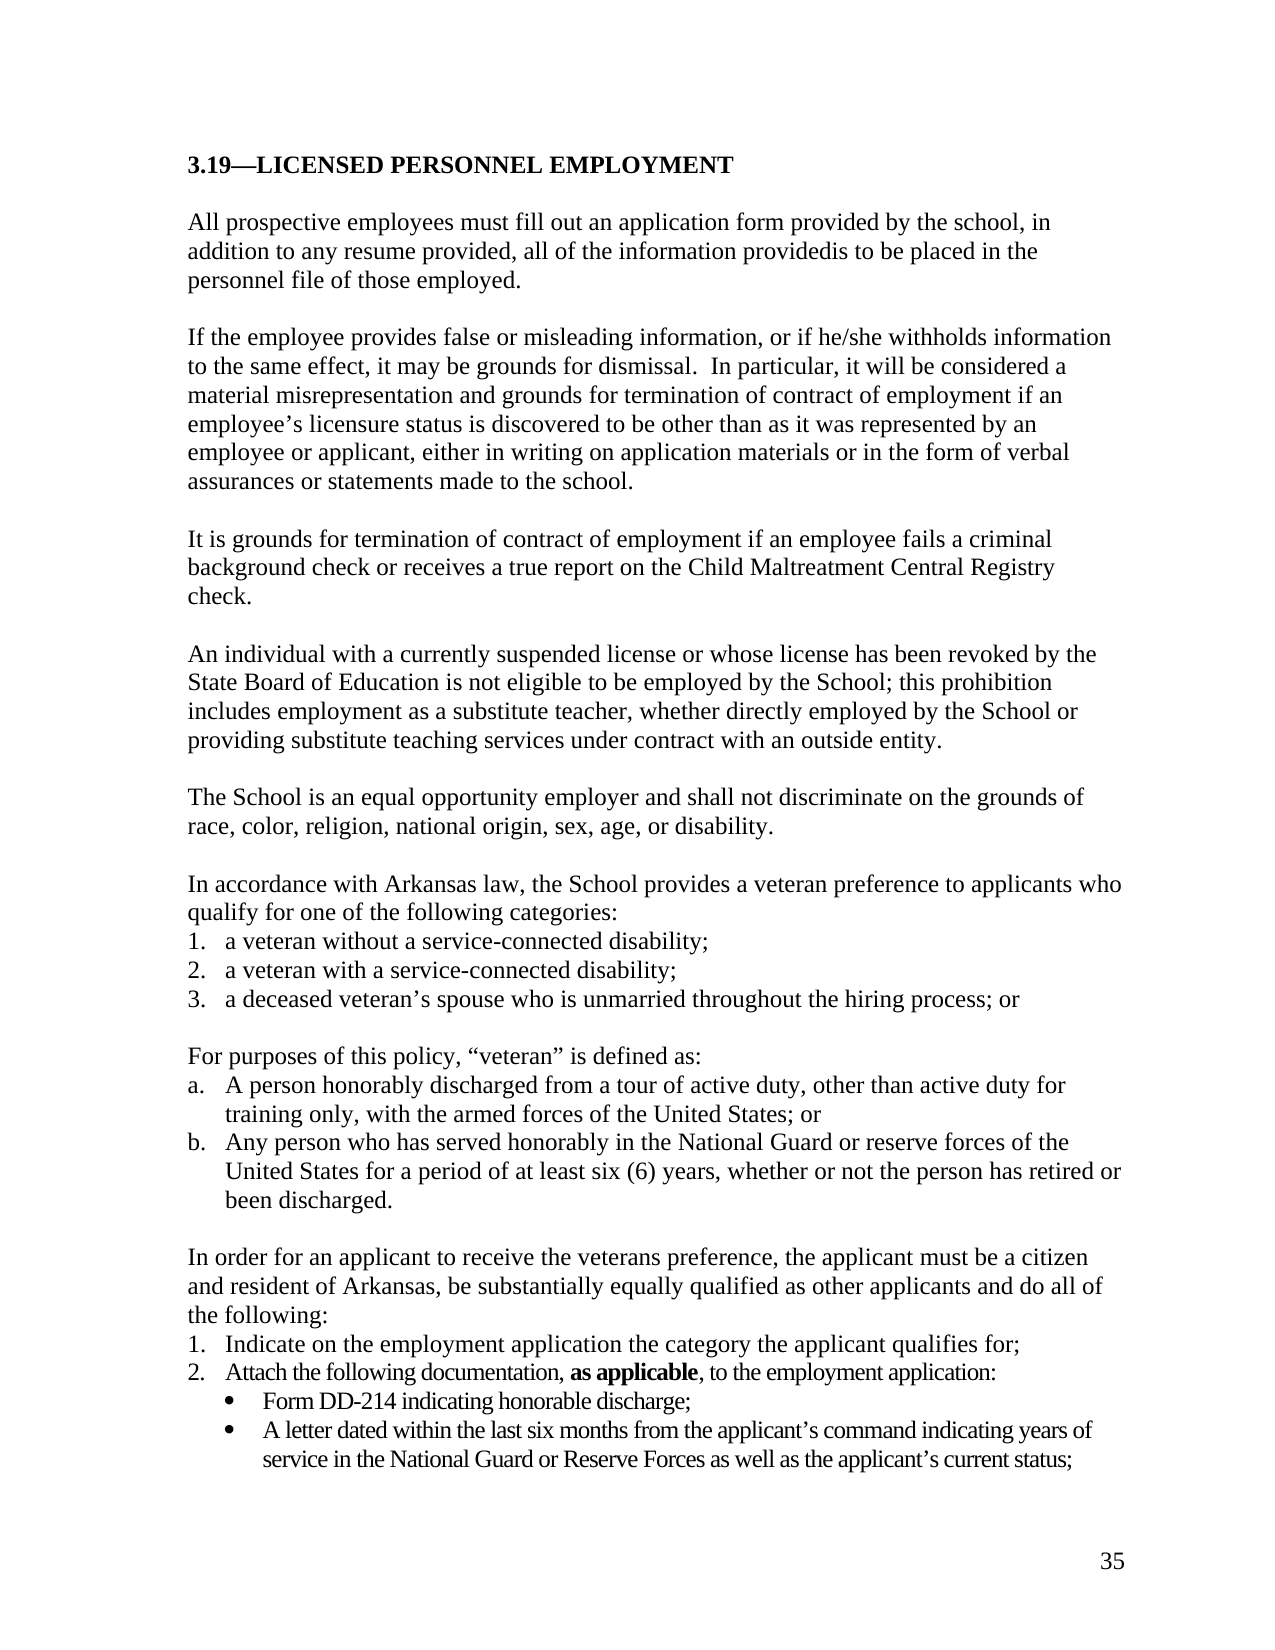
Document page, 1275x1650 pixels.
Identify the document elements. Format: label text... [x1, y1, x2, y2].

text In accordance with Arkansas law, the School provides a veteran preference to applicants who qualify for one of the following categories: [187, 869, 1125, 926]
list a deceased veteran’s spouse who is unmarried throughout the hiring process; or [187, 984, 1125, 1012]
text All prospective employees must fill out an application form provided by the school, in addition to any resume provided, all of the information providedis to be placed in the personnel file of those employed. [187, 207, 1125, 294]
text In order for an applicant to receive the veterans preference, the applicant must be a citizen and resident of Arkansas, be substantially equally qualified as other applicants and do all of the following: [187, 1242, 1125, 1329]
list Form DD-214 indicating honorable discharge; [225, 1386, 1125, 1415]
list a veteran without a service-connected disability; [187, 926, 1125, 955]
text An individual with a currently suspended license or whose license has been revoked by the State Board of Education is not eligible to be employed by the School; this prohibition includes employment as a substitute teacher, whether directly employed by the School or providing substitute teaching services under contract with an outside entity. [187, 639, 1125, 754]
list Indicate on the employment application the category the applicant qualifies for; [187, 1329, 1125, 1357]
text 3.19—LICENSED PERSONNEL EMPLOYMENT [187, 150, 1125, 179]
text The School is an equal opportunity employer and shall not discriminate on the grounds of race, color, religion, national origin, sex, age, or disability. [187, 782, 1125, 840]
list Attach the following documentation, as applicable, to the employment application: [187, 1357, 1125, 1386]
list Any person who has served honorably in the National Guard or reserve forces of the United States for a period of at least six (6) years, whether or not the person has retired or been discharged. [187, 1127, 1125, 1214]
list a veteran with a service-connected disability; [187, 955, 1125, 984]
list A letter dated within the last six months from the applicant’s command indicating years of service in the National Guard or Reserve Forces as well as the applicant’s current status; [225, 1415, 1125, 1472]
list A person honorably discharged from a tour of active duty, other than active duty for training only, with the armed forces of the United States; or [187, 1070, 1125, 1127]
text It is grounds for termination of contract of employment if an employee fails a criminal background check or receives a true report on the Child Maltreatment Central Registry check. [187, 524, 1125, 610]
text For purposes of this policy, “veteran” is defined as: [187, 1041, 1125, 1070]
text If the employee provides false or misleading information, or if he/she withholds information to the same effect, it may be grounds for dismissal. In particular, it will be considered a material misrepresentation and grounds for termination of contract of employment if an employee’s licensure status is discovered to be other than as it was represented by an employee or applicant, either in writing on application materials or in the form of verbal assurances or statements made to the school. [187, 322, 1125, 495]
